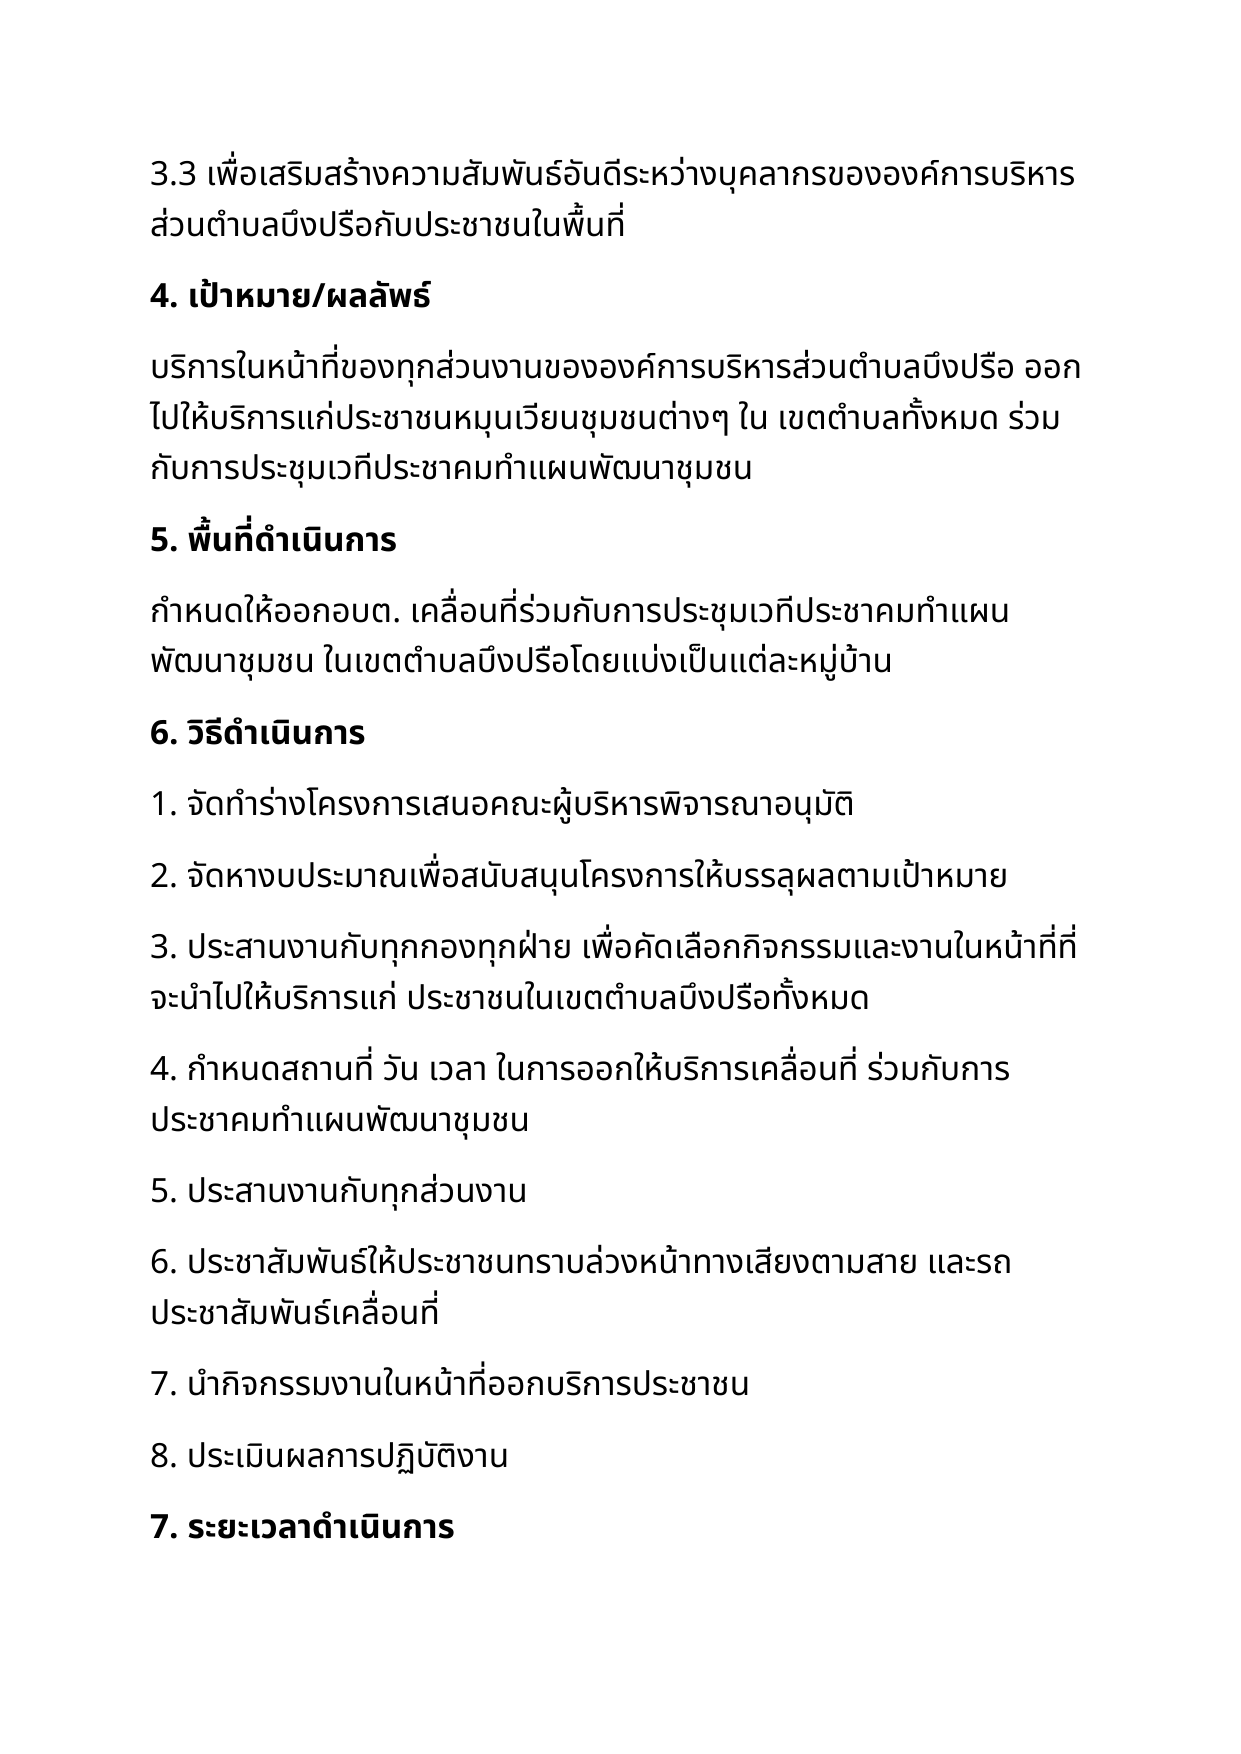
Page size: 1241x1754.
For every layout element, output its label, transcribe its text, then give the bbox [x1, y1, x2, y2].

text 6. ประชาสัมพันธ์ให้ประชาชนทราบล่วงหน้าทางเสียงตามสาย และรถประชาสัมพันธ์เคลื่อนที่ [150, 1238, 1090, 1339]
text 1. จัดทำร่างโครงการเสนอคณะผู้บริหารพิจารณาอนุมัติ [150, 780, 1090, 831]
text 4. กำหนดสถานที่ วัน เวลา ในการออกให้บริการเคลื่อนที่ ร่วมกับการประชาคมทำแผนพัฒนาชุมชน [150, 1045, 1090, 1146]
text 7. นำกิจกรรมงานในหน้าที่ออกบริการประชาชน [150, 1360, 1090, 1411]
text 2. จัดหางบประมาณเพื่อสนับสนุนโครงการให้บรรลุผลตามเป้าหมาย [150, 852, 1090, 902]
text บริการในหน้าที่ของทุกส่วนงานขององค์การบริหารส่วนตำบลบึงปรือ ออกไปให้บริการแก่ประชาชนหมุนเวียนชุมชนต่างๆ ใน เขตตำบลทั้งหมด ร่วมกับการประชุมเวทีประชาคมทำแผนพัฒนาชุมชน [150, 343, 1090, 494]
text กำหนดให้ออกอบต. เคลื่อนที่ร่วมกับการประชุมเวทีประชาคมทำแผนพัฒนาชุมชน ในเขตตำบลบึงปรือโดยแบ่งเป็นแต่ละหมู่บ้าน [150, 587, 1090, 688]
text 5. พื้นที่ดำเนินการ [150, 515, 1090, 566]
text 6. วิธีดำเนินการ [150, 709, 1090, 759]
text 4. เป้าหมาย/ผลลัพธ์ [150, 272, 1090, 322]
text 7. ระยะเวลาดำเนินการ [150, 1503, 1090, 1554]
text 3. ประสานงานกับทุกกองทุกฝ่าย เพื่อคัดเลือกกิจกรรมและงานในหน้าที่ที่จะนำไปให้บริการแก่ ประชาชนในเขตตำบลบึงปรือทั้งหมด [150, 923, 1090, 1024]
text 3.3 เพื่อเสริมสร้างความสัมพันธ์อันดีระหว่างบุคลากรขององค์การบริหารส่วนตำบลบึงปรือกับประชาชนในพื้นที่ [150, 150, 1090, 251]
text 5. ประสานงานกับทุกส่วนงาน [150, 1167, 1090, 1217]
text 8. ประเมินผลการปฏิบัติงาน [150, 1432, 1090, 1482]
